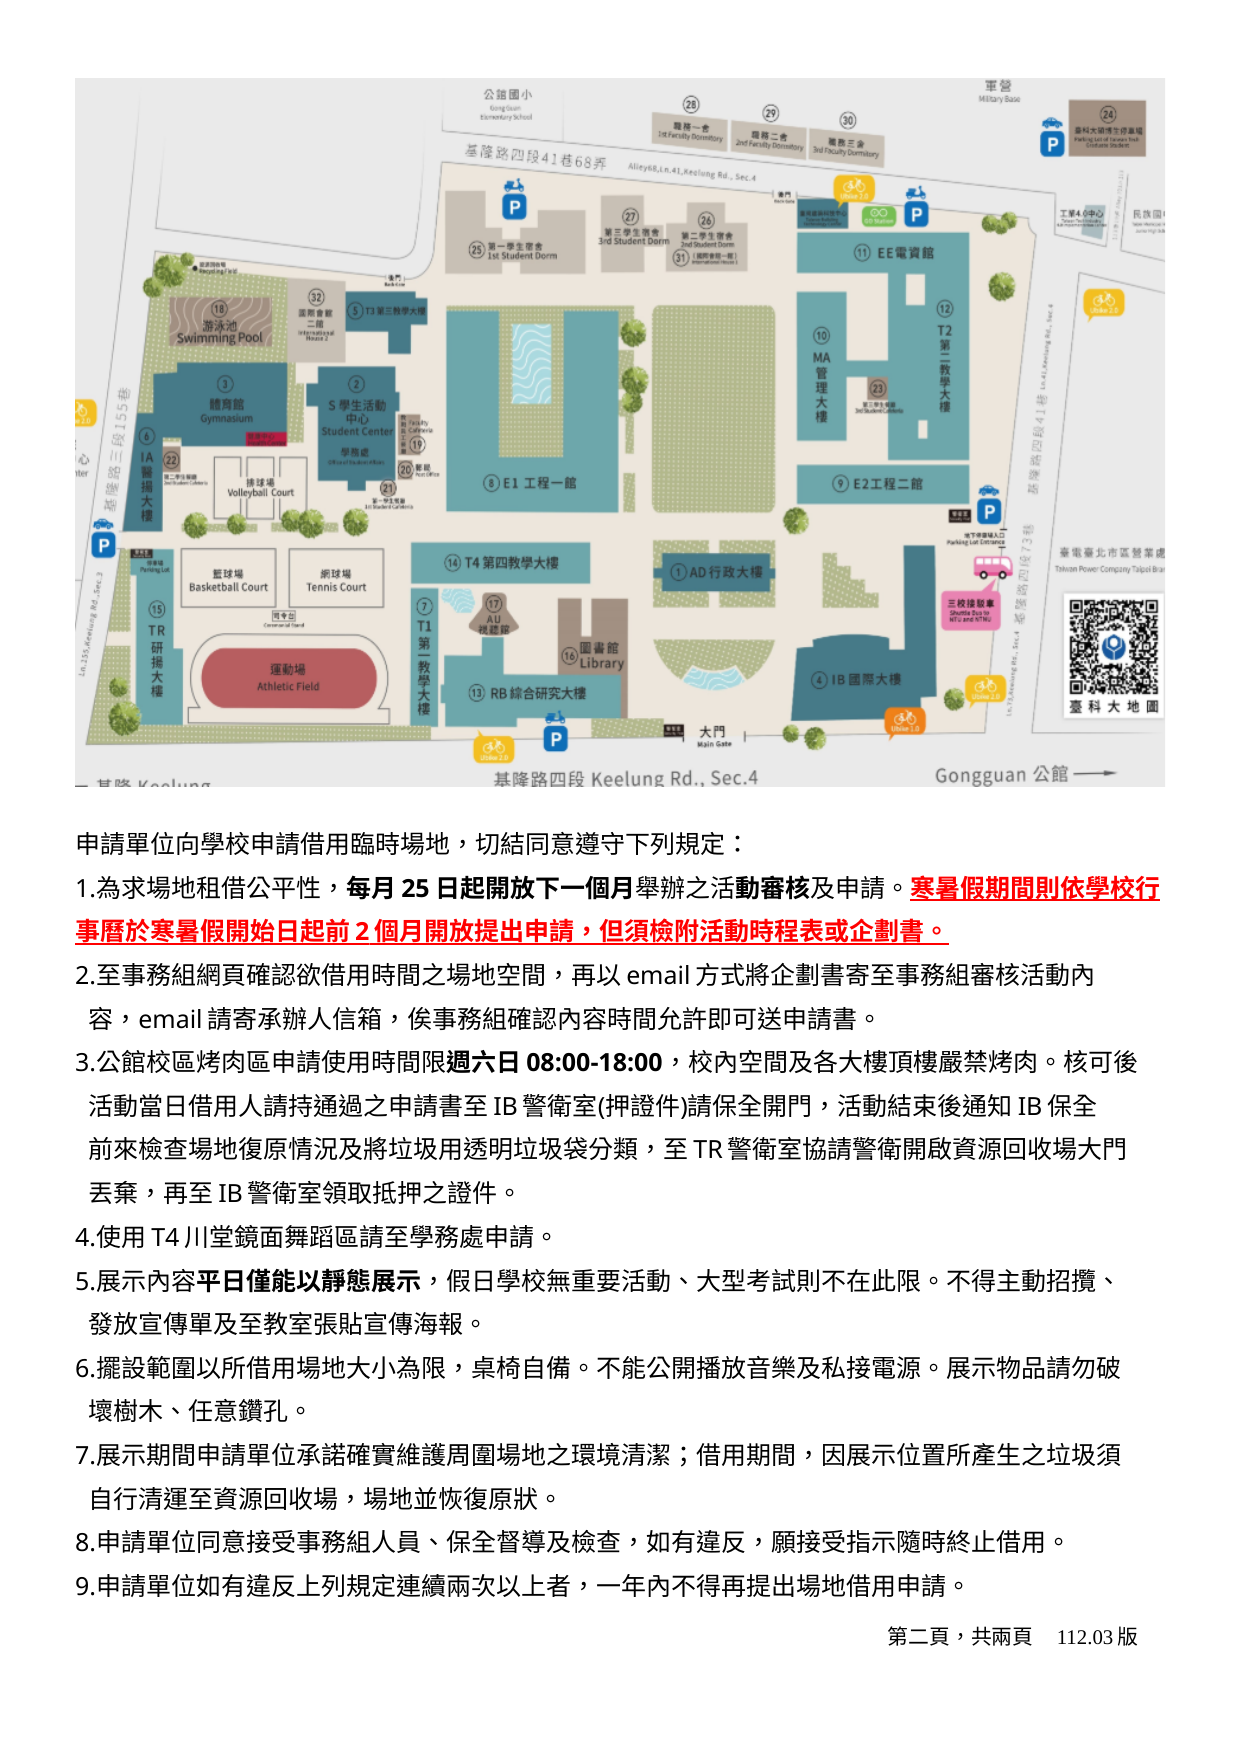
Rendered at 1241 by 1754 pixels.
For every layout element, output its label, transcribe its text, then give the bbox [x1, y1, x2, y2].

text 壞樹木、任意鑽孔。 [75, 1388, 1165, 1432]
text 1.為求場地租借公平性，每月25日起開放下一個月舉辦之活動審核及申請。寒暑假期間則依學校行事曆於寒暑假開始日起前2個月開放提出申請，但須檢附活動時程表或企劃書。 [75, 864, 1165, 952]
text 丟棄，再至IB警衛室領取抵押之證件。 [75, 1170, 1165, 1214]
text 3.公館校區烤肉區申請使用時間限週六日08:00-18:00，校內空間及各大樓頂樓嚴禁烤肉。核可後 [75, 1039, 1165, 1083]
text 容，email請寄承辦人信箱，俟事務組確認內容時間允許即可送申請書。 [75, 995, 1165, 1039]
text 自行清運至資源回收場，場地並恢復原狀。 [75, 1476, 1165, 1519]
text 2.至事務組網頁確認欲借用時間之場地空間，再以email方式將企劃書寄至事務組審核活動內 [75, 952, 1165, 995]
text 5.展示內容平日僅能以靜態展示，假日學校無重要活動、大型考試則不在此限。不得主動招攬、 [75, 1257, 1165, 1301]
text 6.擺設範圍以所借用場地大小為限，桌椅自備。不能公開播放音樂及私接電源。展示物品請勿破 [75, 1344, 1165, 1388]
picture [75, 78, 1166, 787]
text 申請單位向學校申請借用臨時場地，切結同意遵守下列規定： [75, 821, 1165, 864]
text 4.使用T4川堂鏡面舞蹈區請至學務處申請。 [75, 1214, 1165, 1257]
text 發放宣傳單及至教室張貼宣傳海報。 [75, 1301, 1165, 1344]
text 活動當日借用人請持通過之申請書至IB警衛室(押證件)請保全開門，活動結束後通知IB保全 [75, 1083, 1165, 1126]
text 7.展示期間申請單位承諾確實維護周圍場地之環境清潔；借用期間，因展示位置所產生之垃圾須 [75, 1432, 1165, 1476]
text 9.申請單位如有違反上列規定連續兩次以上者，一年內不得再提出場地借用申請。 [75, 1563, 1165, 1606]
text 8.申請單位同意接受事務組人員、保全督導及檢查，如有違反，願接受指示隨時終止借用。 [75, 1519, 1165, 1563]
text 前來檢查場地復原情況及將垃圾用透明垃圾袋分類，至TR警衛室協請警衛開啟資源回收場大門 [75, 1126, 1165, 1170]
